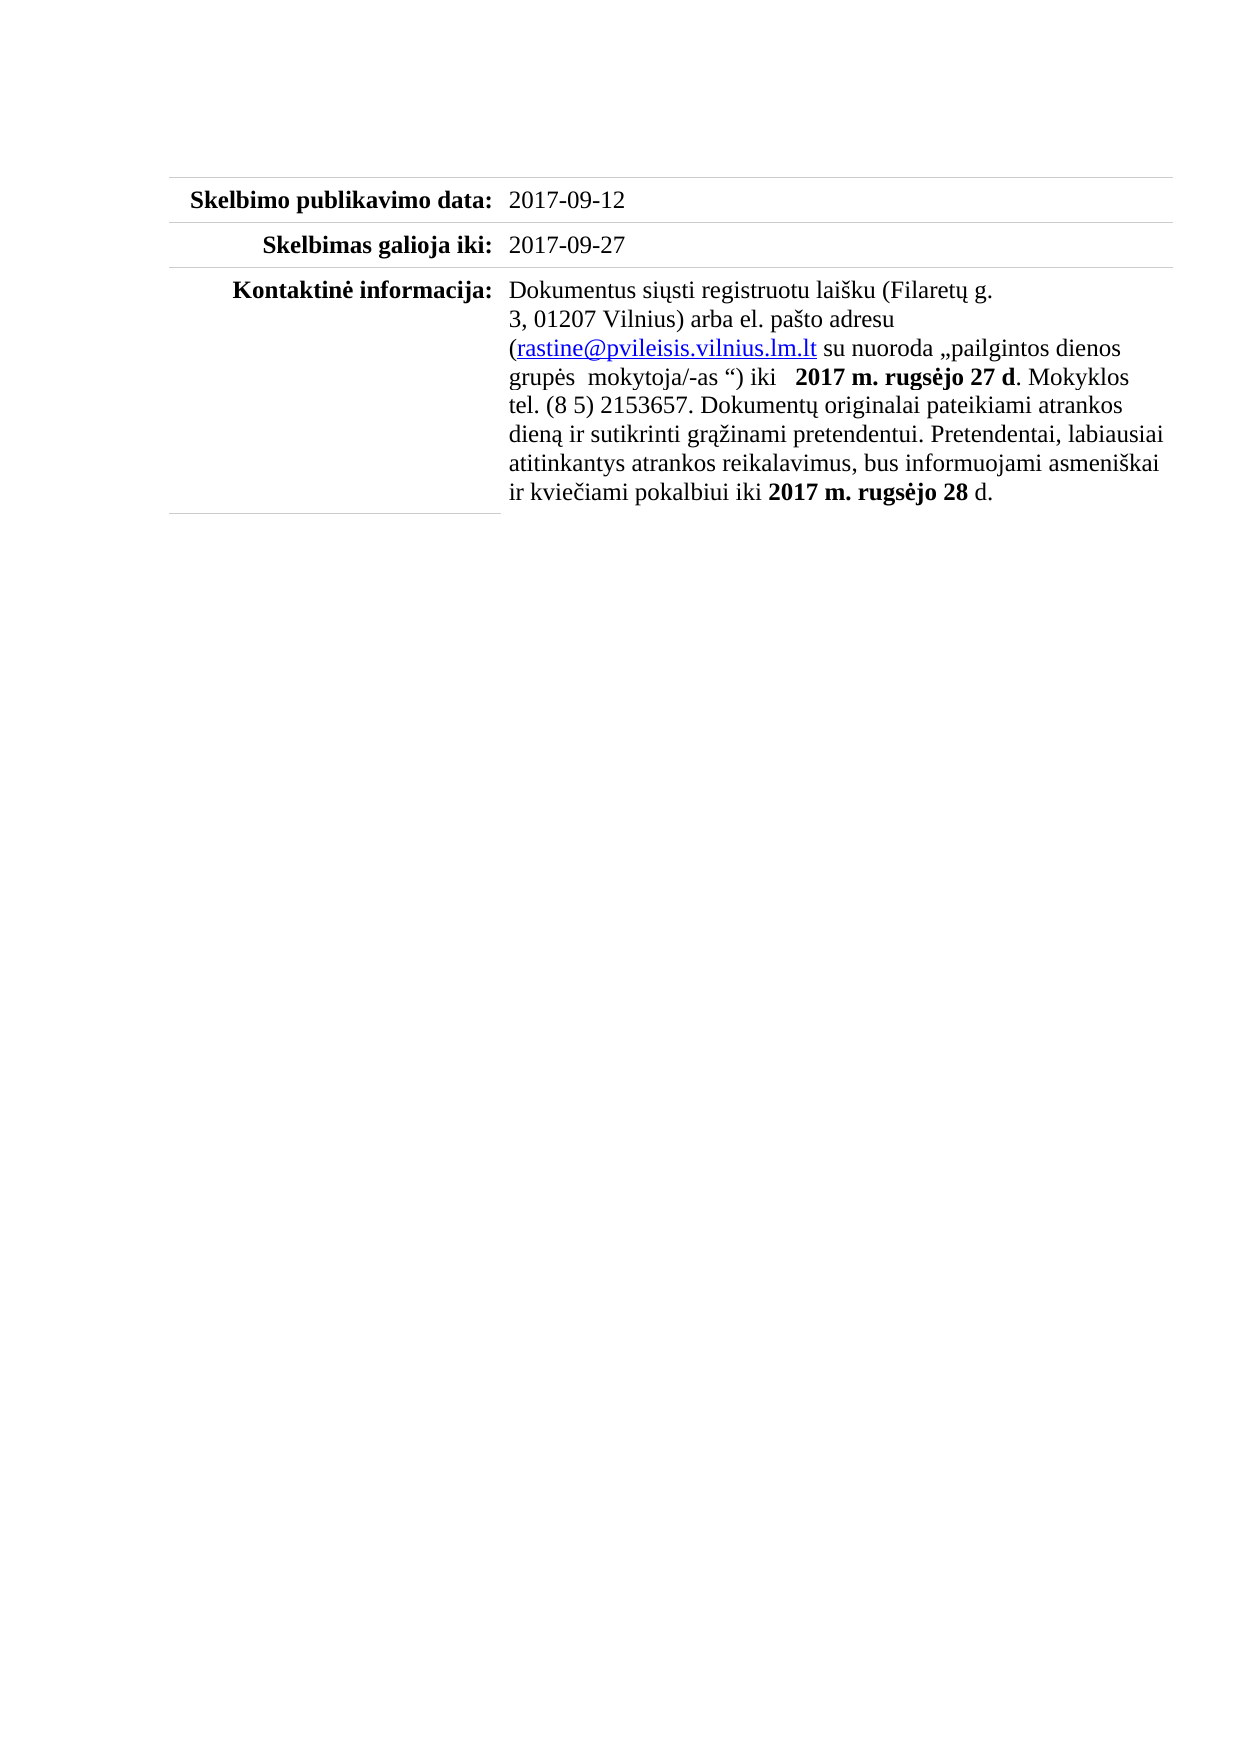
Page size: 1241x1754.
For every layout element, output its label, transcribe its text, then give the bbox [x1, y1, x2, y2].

table_cell Skelbimas galioja iki: [169, 223, 501, 267]
table_cell Kontaktinė informacija: [169, 268, 501, 513]
table_cell 2017-09-12 [501, 178, 1173, 222]
table_cell 2017-09-27 [501, 223, 1173, 267]
table_cell Skelbimo publikavimo data: [169, 178, 501, 222]
table_cell Dokumentus siųsti registruotu laišku (Filaretų g. 3, 01207 Vilnius) arba el. pašto adresu (rastine@pvileisis.vilnius.lm.lt su nuoroda „pailgintos dienos grupės mokytoja/-as “) iki 2017 m. rugsėjo 27 d. Mokyklos tel. (8 5) 2153657. Dokumentų originalai pateikiami atrankos dieną ir sutikrinti grąžinami pretendentui. Pretendentai, labiausiai atitinkantys atrankos reikalavimus, bus informuojami asmeniškai ir kviečiami pokalbiui iki 2017 m. rugsėjo 28 d. [501, 268, 1173, 513]
